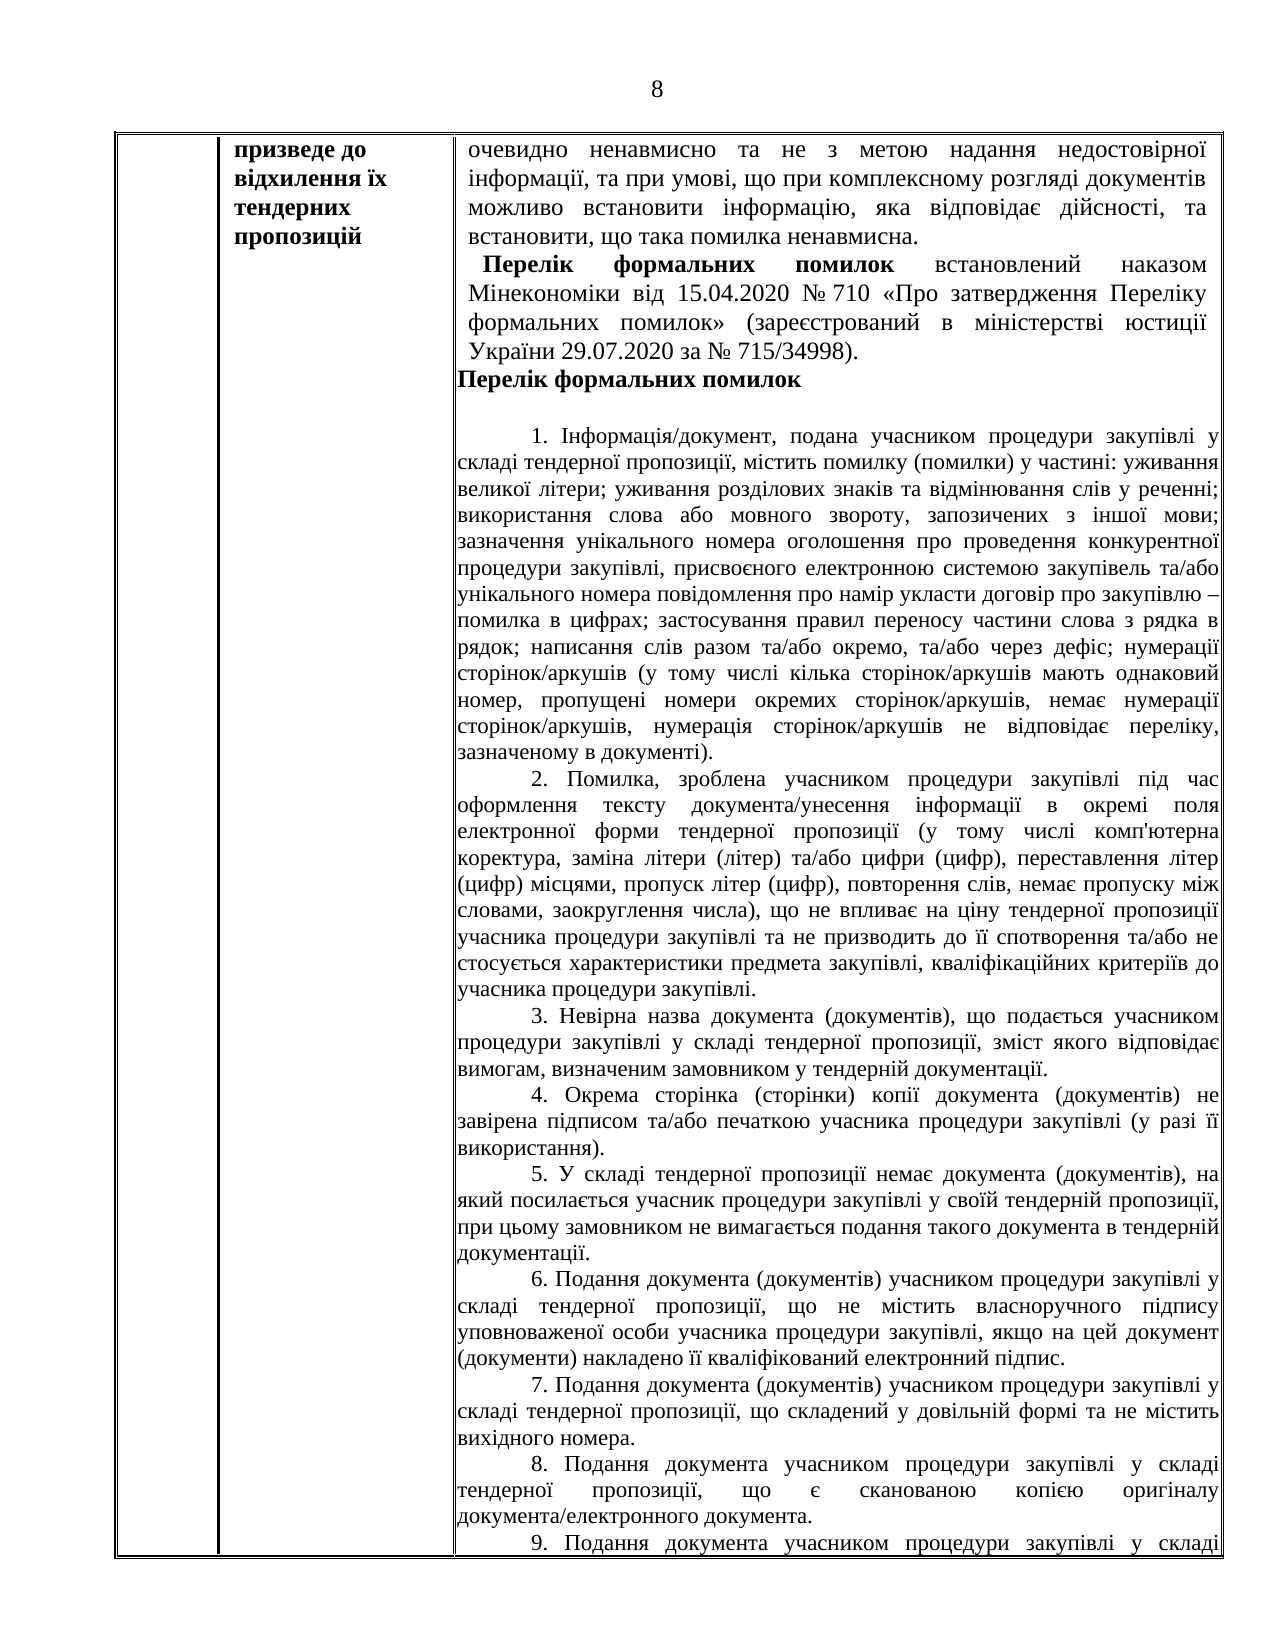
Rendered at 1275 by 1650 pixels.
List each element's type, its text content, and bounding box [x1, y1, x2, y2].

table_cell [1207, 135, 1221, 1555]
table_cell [218, 135, 455, 1555]
table_cell 5.2 [118, 135, 218, 1555]
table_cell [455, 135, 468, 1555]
